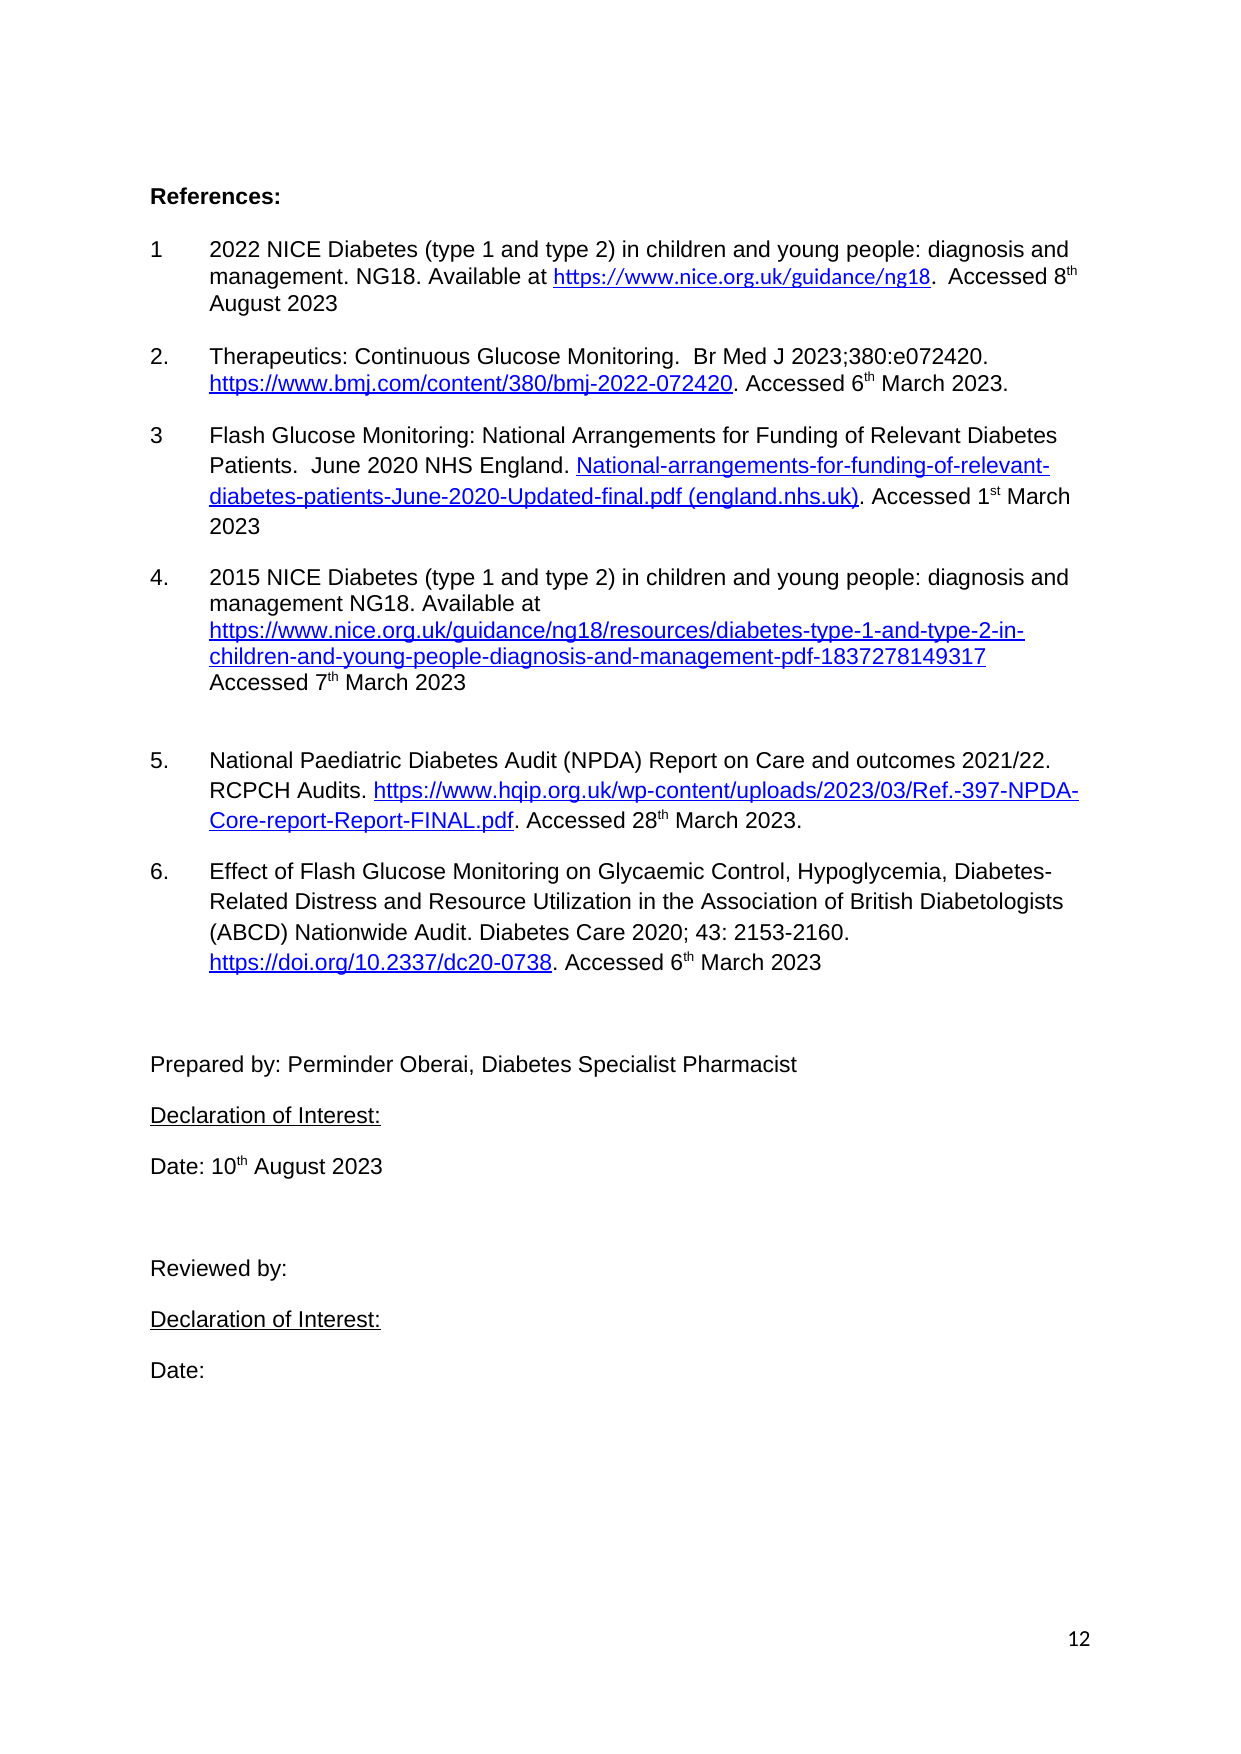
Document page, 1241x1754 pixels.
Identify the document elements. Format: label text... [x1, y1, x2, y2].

text Declaration of Interest: [150, 1102, 1090, 1128]
text References: [150, 183, 1090, 210]
text 5. National Paediatric Diabetes Audit (NPDA) Report on Care and outcomes 2021/22. RCPCH Audits. https://www.hqip.org.uk/wp-content/uploads/2023/03/Ref.-397-NPDA-Core-report-Report-FINAL.pdf. Accessed 28th March 2023. [150, 747, 1090, 833]
text 2. Therapeutics: Continuous Glucose Monitoring. Br Med J 2023;380:e072420. https://www.bmj.com/content/380/bmj-2022-072420. Accessed 6th March 2023. [150, 343, 1090, 396]
text 6. Effect of Flash Glucose Monitoring on Glycaemic Control, Hypoglycemia, Diabetes-Related Distress and Resource Utilization in the Association of British Diabetologists (ABCD) Nationwide Audit. Diabetes Care 2020; 43: 2153-2160. https://doi.org/10.2337/dc20-0738. Accessed 6th March 2023 [150, 858, 1090, 975]
text Declaration of Interest: [150, 1306, 1090, 1332]
text 4. 2015 NICE Diabetes (type 1 and type 2) in children and young people: diagnosis and management NG18. Available at https://www.nice.org.uk/guidance/ng18/resources/diabetes-type-1-and-type-2-in-children-and-young-people-diagnosis-and-management-pdf-1837278149317 Accessed 7th March 2023 [150, 564, 1090, 696]
text Date: 10th August 2023 [150, 1153, 1090, 1179]
text 3 Flash Glucose Monitoring: National Arrangements for Funding of Relevant Diabetes Patients. June 2020 NHS England. National-arrangements-for-funding-of-relevant-diabetes-patients-June-2020-Updated-final.pdf (england.nhs.uk). Accessed 1st March 2023 [150, 422, 1090, 539]
text Reviewed by: [150, 1255, 1090, 1281]
text Date: [150, 1357, 1090, 1383]
list 2022 NICE Diabetes (type 1 and type 2) in children and young people: diagnosis and management. NG18. Available at https://www.nice.org.uk/guidance/ng18. Accessed 8th August 2023 [150, 236, 1090, 317]
text Prepared by: Perminder Oberai, Diabetes Specialist Pharmacist [150, 1051, 1090, 1077]
